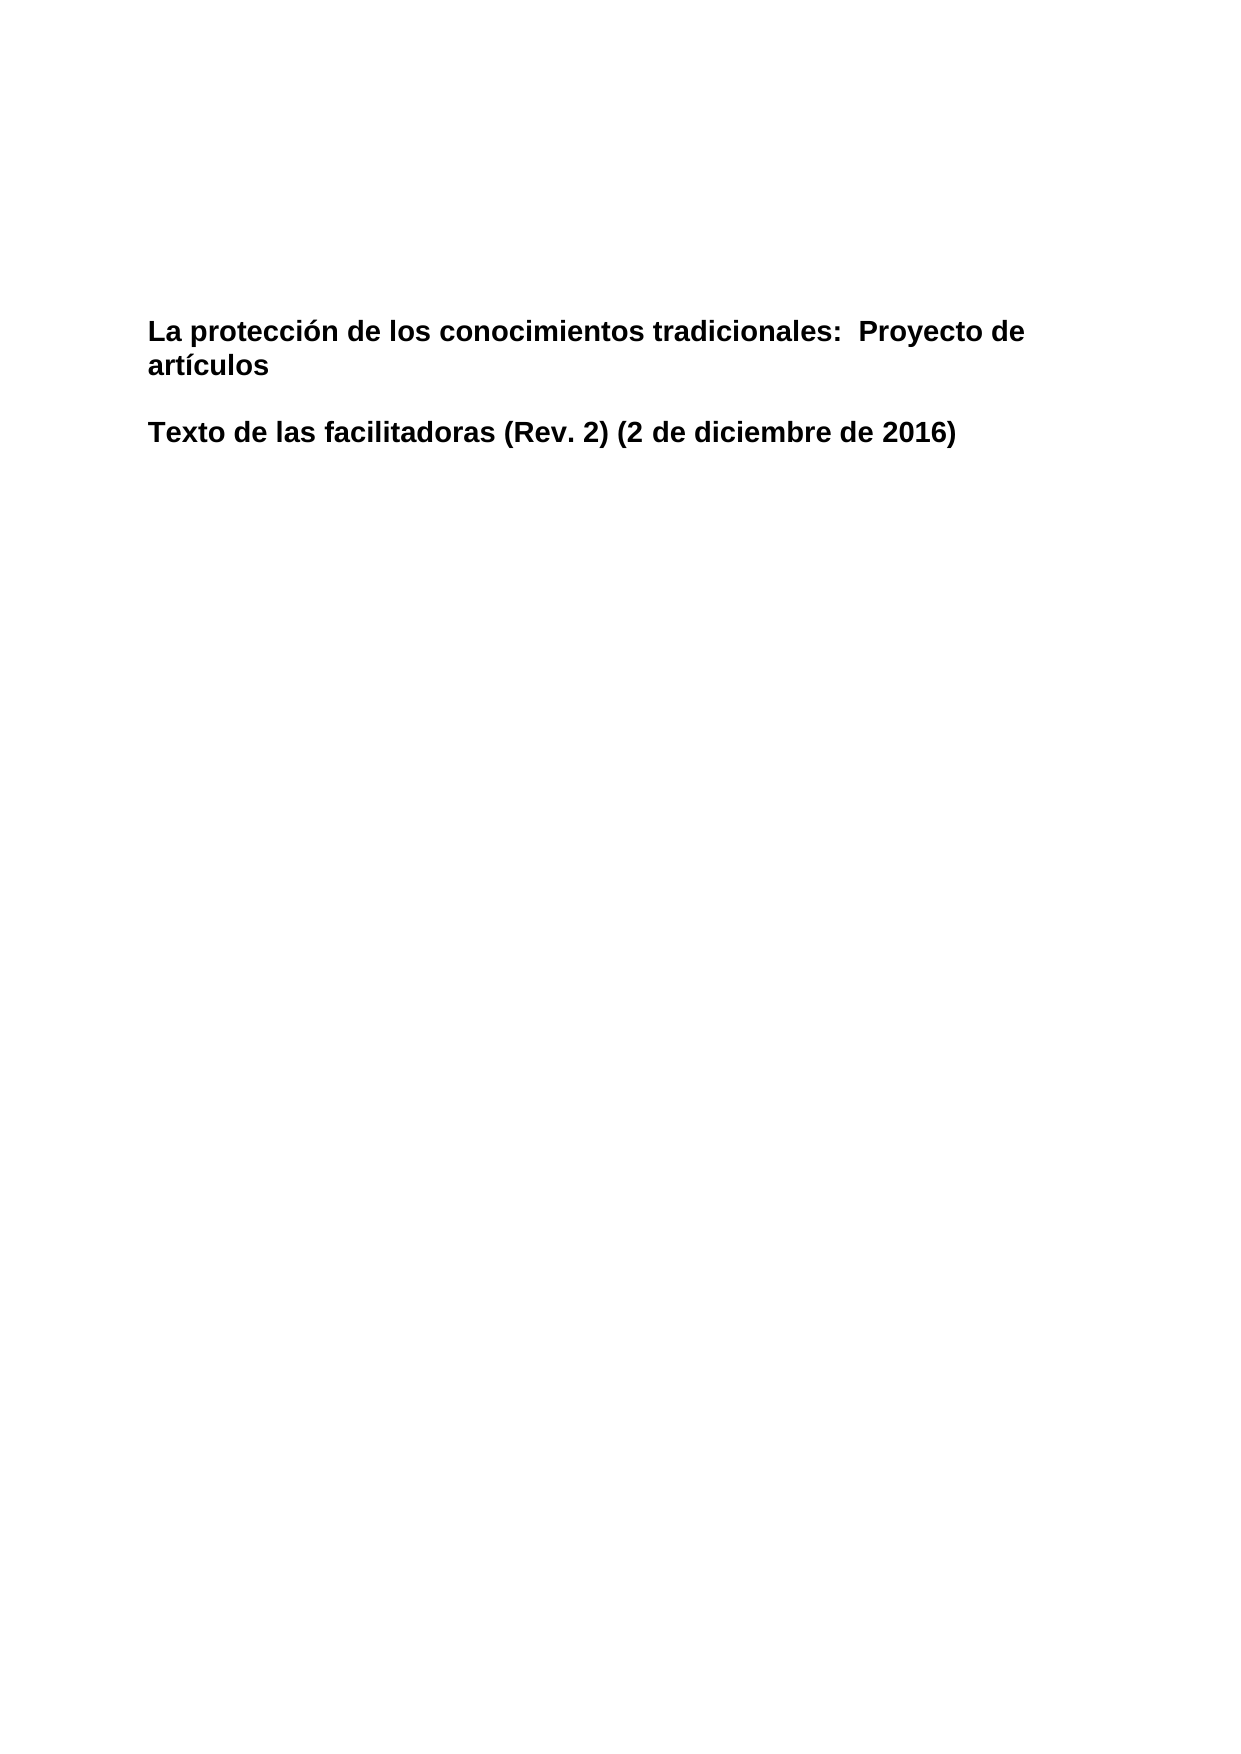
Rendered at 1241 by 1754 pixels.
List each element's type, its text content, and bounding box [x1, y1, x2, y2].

text Texto de las facilitadoras (Rev. 2) (2 de diciembre de 2016) [148, 415, 1122, 448]
text La protección de los conocimientos tradicionales: Proyecto de artículos [148, 314, 1122, 381]
